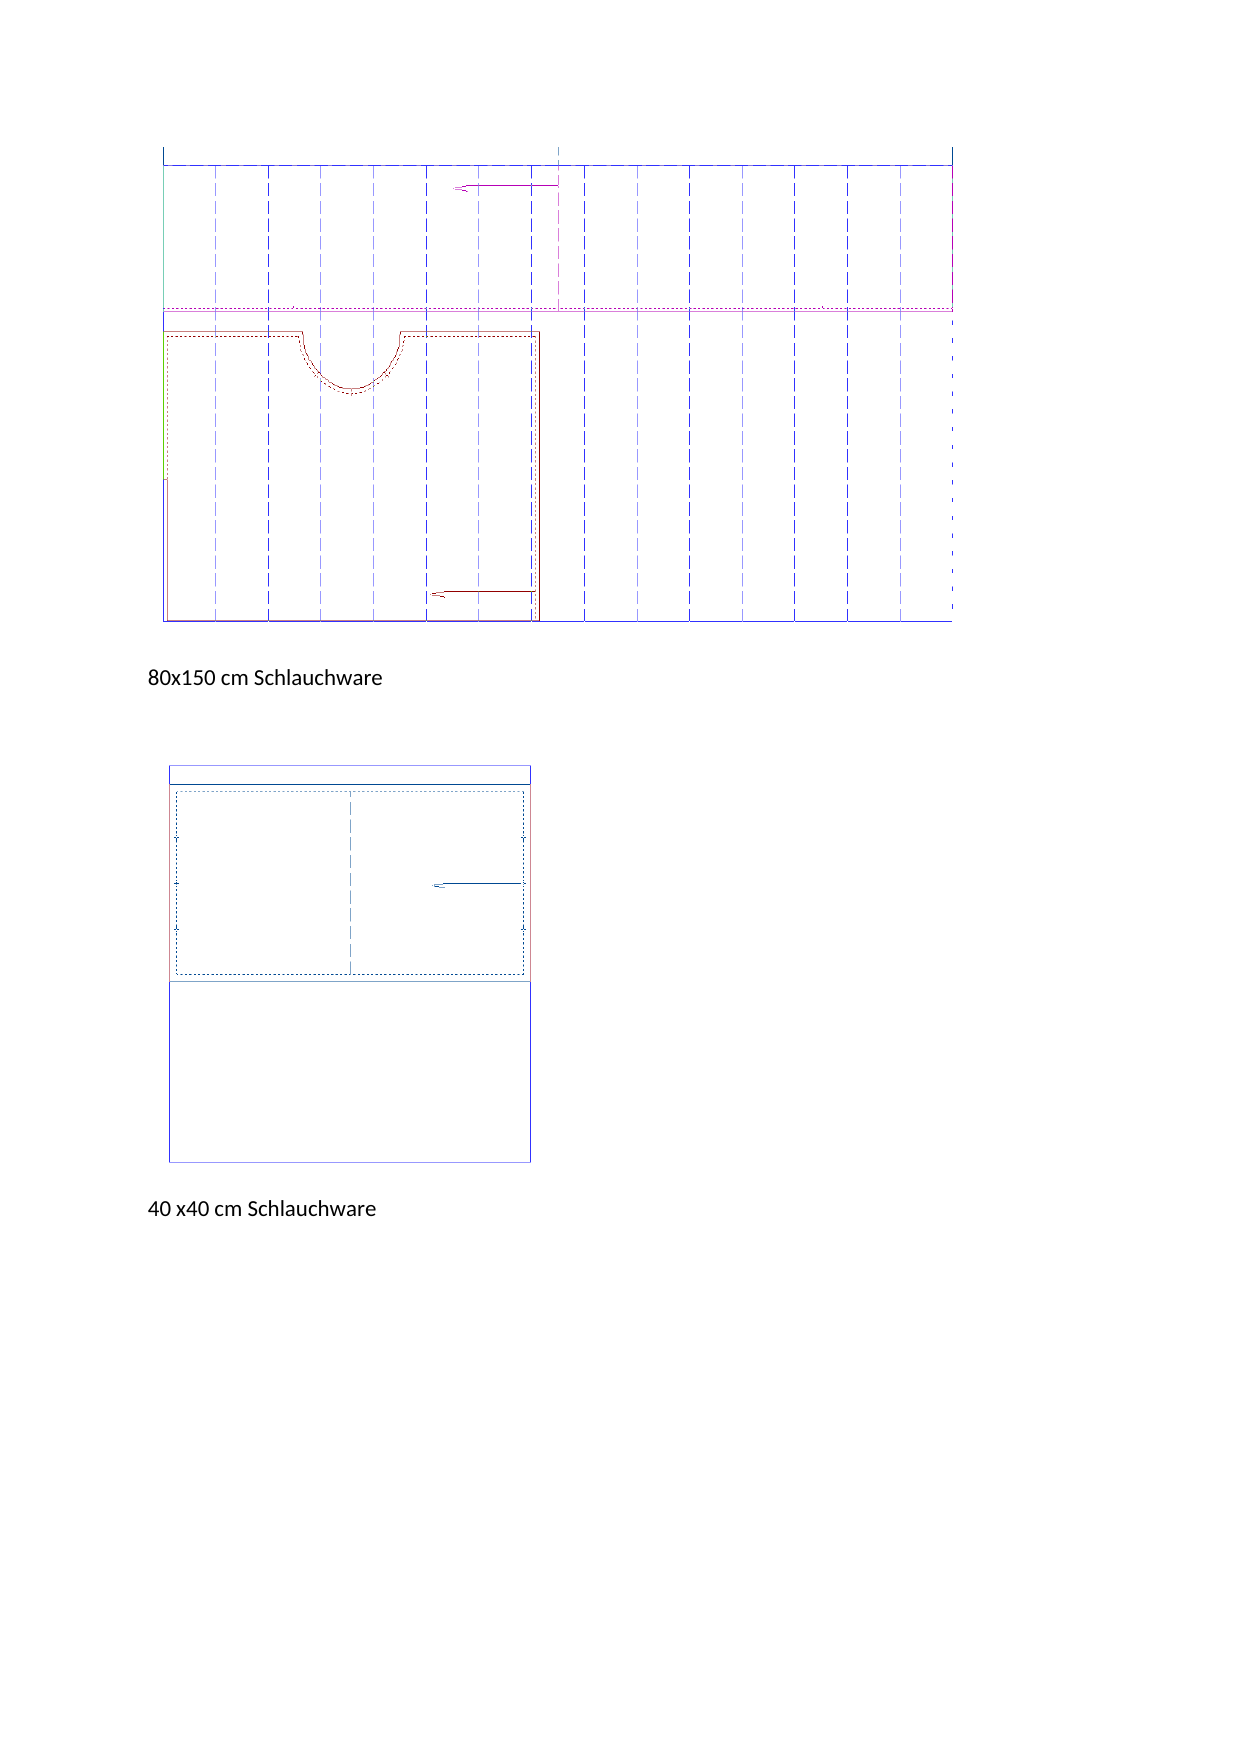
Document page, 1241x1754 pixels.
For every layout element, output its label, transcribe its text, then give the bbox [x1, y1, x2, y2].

picture [147, 757, 562, 1176]
picture [147, 147, 972, 639]
text 80x150 cm Schlauchware [148, 663, 1093, 691]
text 40 x40 cm Schlauchware [148, 1194, 1093, 1223]
